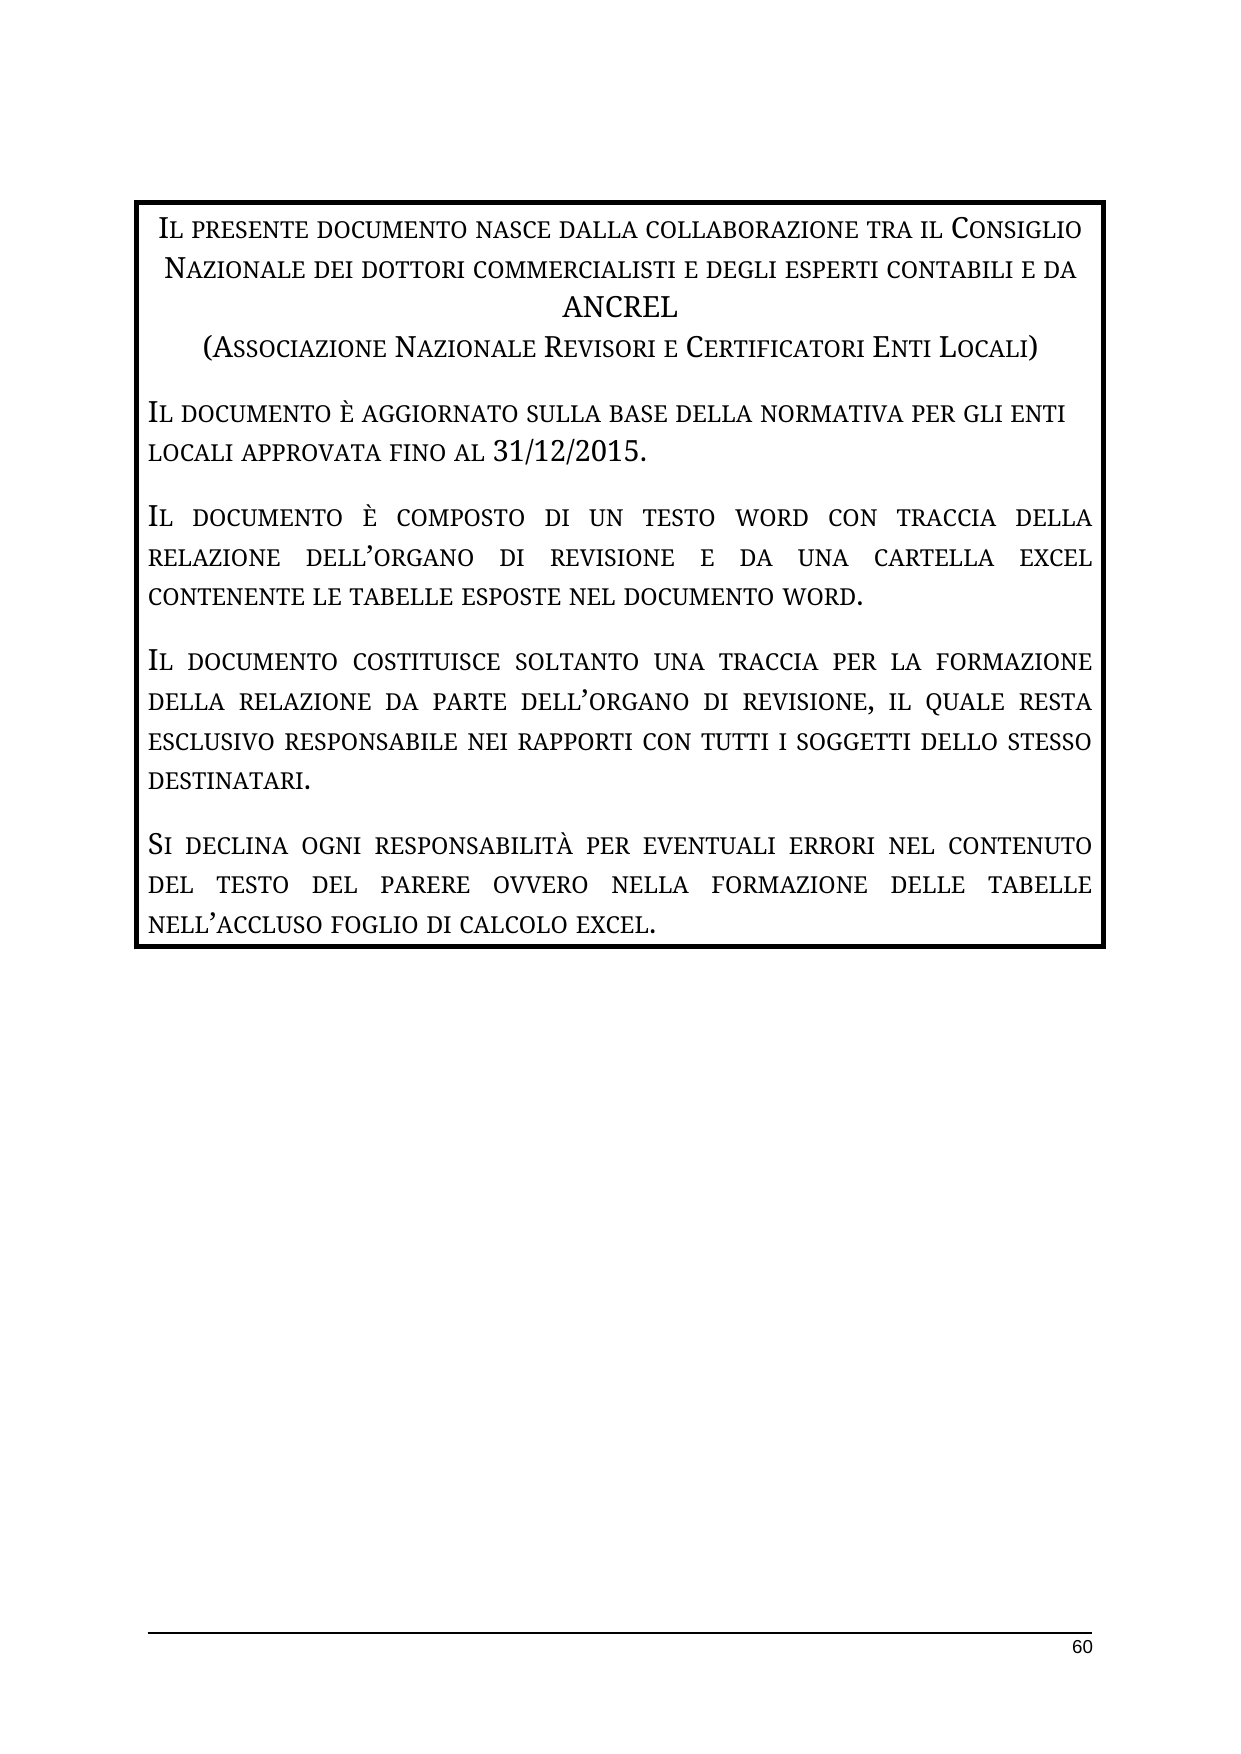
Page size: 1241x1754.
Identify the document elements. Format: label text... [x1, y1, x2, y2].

title Il documento è aggiornato sulla base della normativa per gli enti locali approvata fino al 31/12/2015. [139, 384, 1101, 470]
title Il presente documento nasce dalla collaborazione tra il Consiglio Nazionale dei dottori commercialisti e degli esperti contabili e da ANCREL [139, 205, 1101, 326]
title Il documento costituisce soltanto una traccia per la formazione della relazione da parte dell’organo di revisione, il quale resta esclusivo responsabile nei rapporti con tutti i soggetti dello stesso destinatari. [139, 632, 1101, 798]
title Il documento è composto di un testo word con traccia della relazione dell’organo di revisione e da una cartella excel contenente le tabelle esposte nel documento word. [139, 488, 1101, 614]
title (Associazione Nazionale Revisori e Certificatori Enti Locali) [148, 326, 1092, 366]
title Si declina ogni responsabilità per eventuali errori nel contenuto del testo del parere ovvero nella formazione delle tabelle nell’accluso foglio di calcolo excel. [139, 816, 1101, 944]
